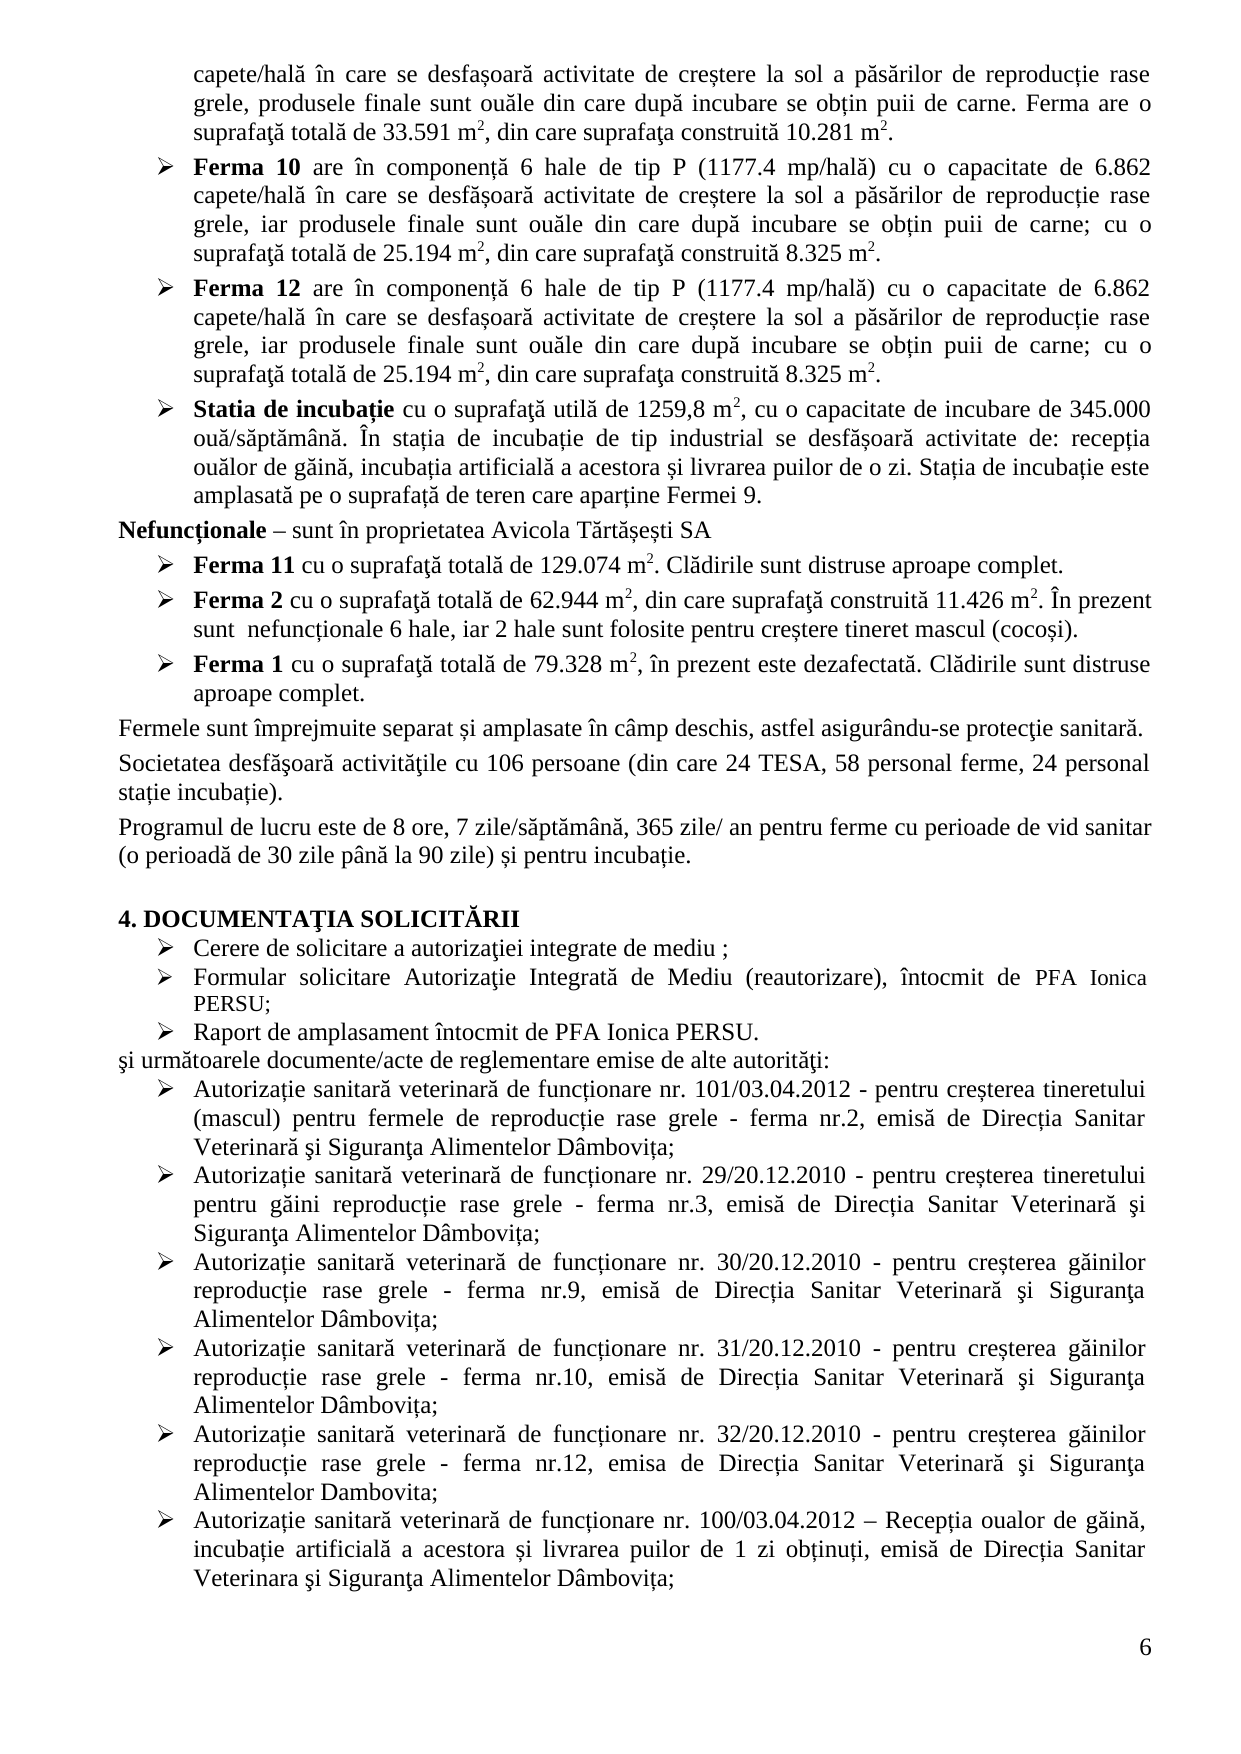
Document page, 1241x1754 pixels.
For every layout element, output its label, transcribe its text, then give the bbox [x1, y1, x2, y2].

list Cerere de solicitare a autorizaţiei integrate de mediu ; [156, 933, 1147, 962]
list Autorizație sanitară veterinară de funcționare nr. 32/20.12.2010 - pentru creșterea găinilor reproducție rase grele - ferma nr.12, emisa de Direcția Sanitar Veterinară şi Siguranţa Alimentelor Dambovita; [156, 1419, 1147, 1505]
text şi următoarele documente/acte de reglementare emise de alte autorităţi: [118, 1045, 1147, 1074]
list Ferma 11 cu o suprafaţă totală de 129.074 m2. Clădirile sunt distruse aproape complet. [156, 550, 1152, 579]
list Autorizație sanitară veterinară de funcționare nr. 30/20.12.2010 - pentru creșterea găinilor reproducție rase grele - ferma nr.9, emisă de Direcția Sanitar Veterinară şi Siguranţa Alimentelor Dâmbovița; [156, 1247, 1147, 1333]
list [156, 59, 1152, 145]
list Statia de incubație cu o suprafaţă utilă de 1259,8 m2, cu o capacitate de incubare de 345.000 ouă/săptămână. În stația de incubație de tip industrial se desfășoară activitate de: recepția ouălor de găină, incubația artificială a acestora și livrarea puilor de o zi. Stația de incubație este amplasată pe o suprafață de teren care aparține Fermei 9. [156, 394, 1152, 509]
text Programul de lucru este de 8 ore, 7 zile/săptămână, 365 zile/ an pentru ferme cu perioade de vid sanitar (o perioadă de 30 zile până la 90 zile) și pentru incubație. [118, 812, 1152, 869]
list Autorizație sanitară veterinară de funcționare nr. 100/03.04.2012 – Recepția oualor de găină, incubație artificială a acestora și livrarea puilor de 1 zi obținuți, emisă de Direcția Sanitar Veterinara şi Siguranţa Alimentelor Dâmbovița; [156, 1505, 1147, 1592]
list Raport de amplasament întocmit de PFA Ionica PERSU. [156, 1017, 1147, 1045]
text Societatea desfăşoară activităţile cu 106 persoane (din care 24 TESA, 58 personal ferme, 24 personal stație incubație). [118, 748, 1152, 805]
list Autorizație sanitară veterinară de funcționare nr. 29/20.12.2010 - pentru creșterea tineretului pentru găini reproducție rase grele - ferma nr.3, emisă de Direcția Sanitar Veterinară şi Siguranţa Alimentelor Dâmbovița; [156, 1160, 1147, 1247]
list Autorizație sanitară veterinară de funcționare nr. 31/20.12.2010 - pentru creșterea găinilor reproducție rase grele - ferma nr.10, emisă de Direcția Sanitar Veterinară şi Siguranţa Alimentelor Dâmbovița; [156, 1333, 1147, 1419]
text Fermele sunt împrejmuite separat și amplasate în câmp deschis, astfel asigurându-se protecţie sanitară. [118, 713, 1152, 742]
list Ferma 2 cu o suprafaţă totală de 62.944 m2, din care suprafaţă construită 11.426 m2. În prezent sunt nefuncționale 6 hale, iar 2 hale sunt folosite pentru creștere tineret mascul (cocoși). [156, 585, 1152, 643]
text Nefuncționale – sunt în proprietatea Avicola Tărtășești SA [118, 515, 1152, 544]
list Autorizație sanitară veterinară de funcționare nr. 101/03.04.2012 - pentru creșterea tineretului (mascul) pentru fermele de reproducție rase grele - ferma nr.2, emisă de Direcția Sanitar Veterinară şi Siguranţa Alimentelor Dâmbovița; [156, 1074, 1147, 1160]
list Ferma 1 cu o suprafaţă totală de 79.328 m2, în prezent este dezafectată. Clădirile sunt distruse aproape complet. [156, 649, 1152, 707]
list Ferma 10 are în componență 6 hale de tip P (1177.4 mp/hală) cu o capacitate de 6.862 capete/hală în care se desfășoară activitate de creștere la sol a păsărilor de reproducție rase grele, iar produsele finale sunt ouăle din care după incubare se obțin puii de carne; cu o suprafaţă totală de 25.194 m2, din care suprafaţă construită 8.325 m2. [156, 152, 1152, 267]
list Formular solicitare Autorizaţie Integrată de Mediu (reautorizare), întocmit de PFA Ionica PERSU; [156, 962, 1147, 1017]
list Ferma 12 are în componență 6 hale de tip P (1177.4 mp/hală) cu o capacitate de 6.862 capete/hală în care se desfașoară activitate de creștere la sol a păsărilor de reproducție rase grele, iar produsele finale sunt ouăle din care după incubare se obțin puii de carne; cu o suprafaţă totală de 25.194 m2, din care suprafaţa construită 8.325 m2. [156, 273, 1152, 388]
text 4. DOCUMENTAŢIA SOLICITĂRII [118, 904, 1147, 933]
